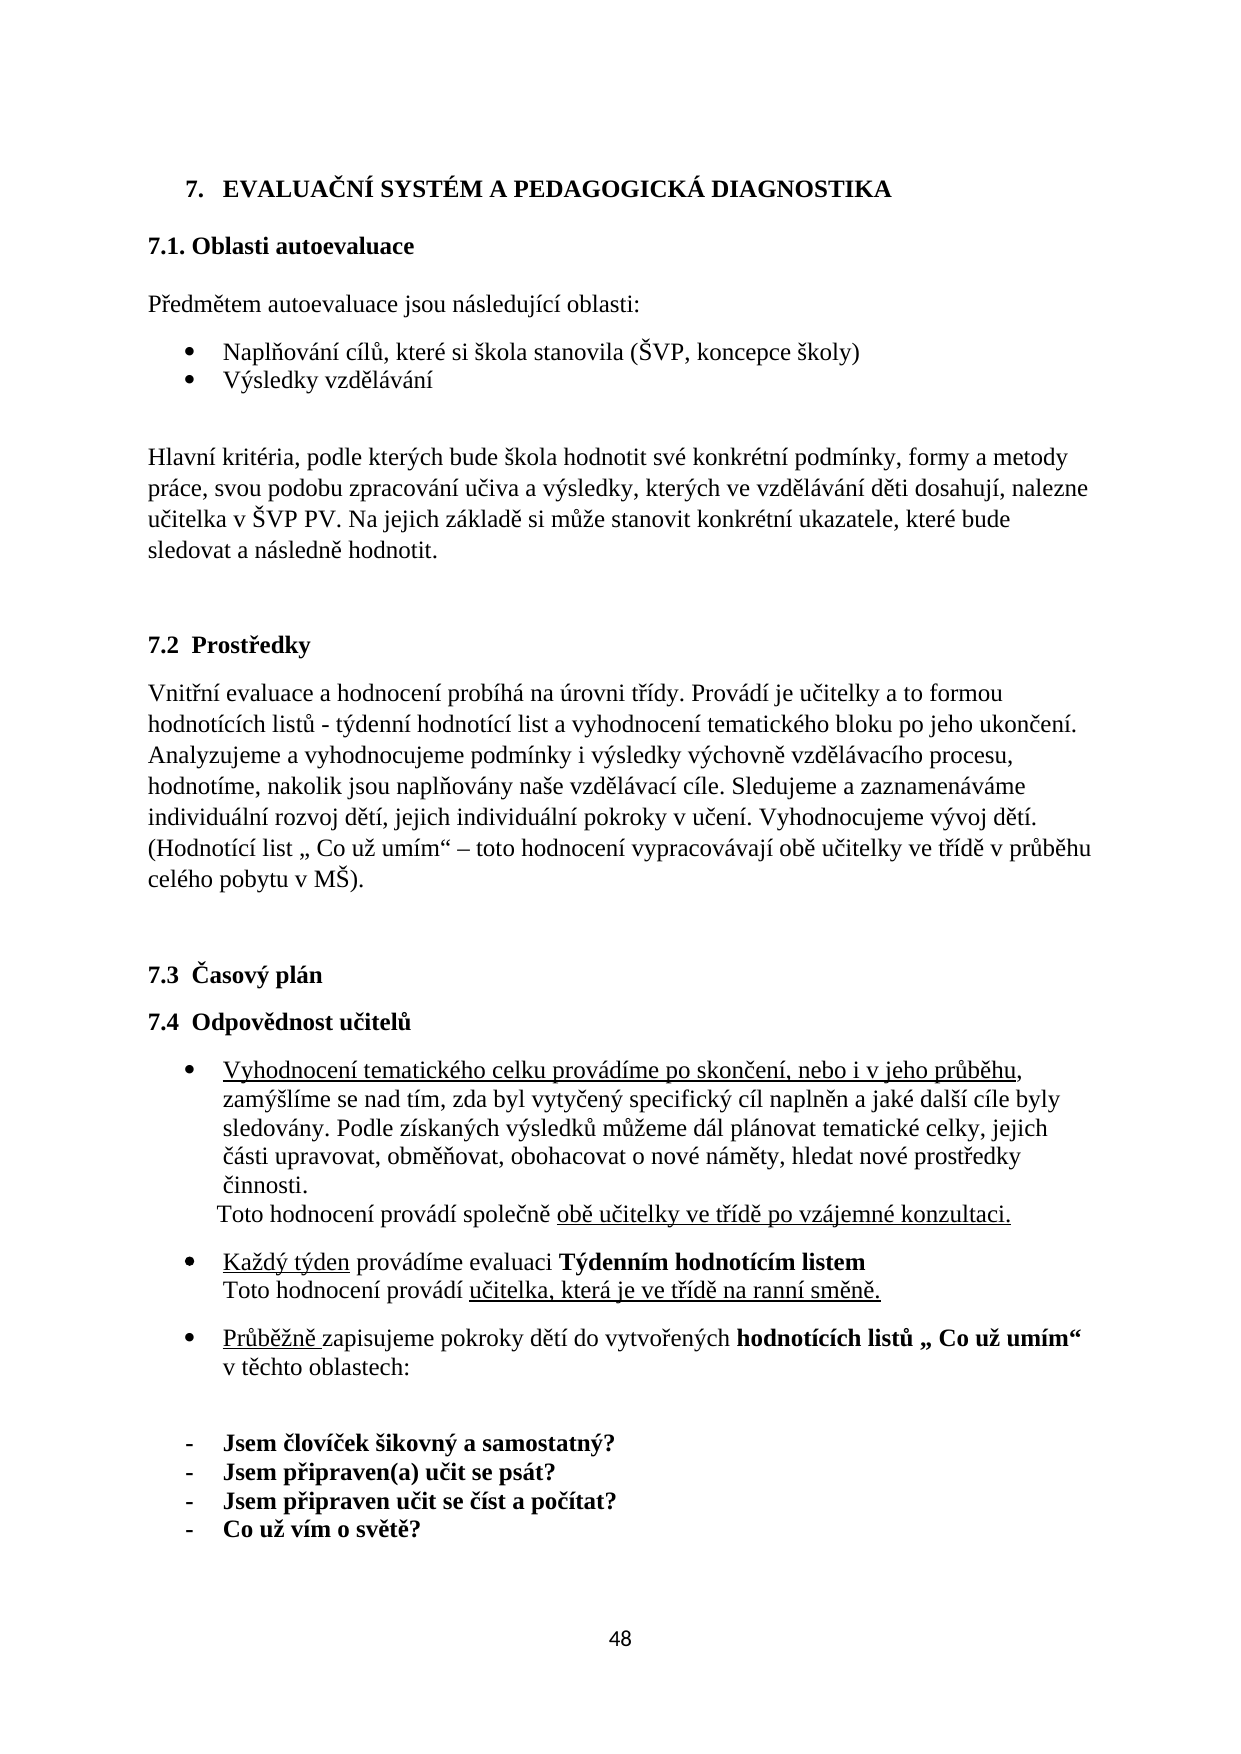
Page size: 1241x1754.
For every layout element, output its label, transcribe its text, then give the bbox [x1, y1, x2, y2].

text Vnitřní evaluace a hodnocení probíhá na úrovni třídy. Provádí je učitelky a to formou hodnotících listů - týdenní hodnotící list a vyhodnocení tematického bloku po jeho ukončení. Analyzujeme a vyhodnocujeme podmínky i výsledky výchovně vzdělávacího procesu, hodnotíme, nakolik jsou naplňovány naše vzdělávací cíle. Sledujeme a zaznamenáváme individuální rozvoj dětí, jejich individuální pokroky v učení. Vyhodnocujeme vývoj dětí.(Hodnotící list „ Co už umím“ – toto hodnocení vypracovávají obě učitelky ve třídě v průběhu celého pobytu v MŠ). [148, 678, 1093, 893]
list EVALUAČNÍ SYSTÉM A PEDAGOGICKÁ DIAGNOSTIKA [185, 174, 1093, 203]
text Toto hodnocení provádí společně obě učitelky ve třídě po vzájemné konzultaci. [185, 1199, 1093, 1228]
list Co už vím o světě? [185, 1514, 1093, 1543]
list Vyhodnocení tematického celku provádíme po skončení, nebo i v jeho průběhu, zamýšlíme se nad tím, zda byl vytyčený specifický cíl naplněn a jaké další cíle byly sledovány. Podle získaných výsledků můžeme dál plánovat tematické celky, jejich části upravovat, obměňovat, obohacovat o nové náměty, hledat nové prostředky činnosti. [185, 1055, 1093, 1199]
list Jsem připraven(a) učit se psát? [185, 1457, 1093, 1486]
list Průběžně zapisujeme pokroky dětí do vytvořených hodnotících listů „ Co už umím“ v těchto oblastech: [185, 1323, 1093, 1381]
list Naplňování cílů, které si škola stanovila (ŠVP, koncepce školy) [185, 337, 1093, 365]
text Toto hodnocení provádí učitelka, která je ve třídě na ranní směně. [223, 1275, 1093, 1304]
text 7.3 Časový plán [148, 960, 1093, 988]
text 7.2 Prostředky [148, 630, 1093, 659]
text Hlavní kritéria, podle kterých bude škola hodnotit své konkrétní podmínky, formy a metody práce, svou podobu zpracování učiva a výsledky, kterých ve vzdělávání děti dosahují, nalezne učitelka v ŠVP PV. Na jejich základě si může stanovit konkrétní ukazatele, které bude sledovat a následně hodnotit. [148, 442, 1093, 564]
text Předmětem autoevaluace jsou následující oblasti: [148, 289, 1093, 318]
text 7.4 Odpovědnost učitelů [148, 1007, 1093, 1036]
text 7.1. Oblasti autoevaluace [148, 231, 1093, 260]
list Výsledky vzdělávání [185, 365, 1093, 394]
list Každý týden provádíme evaluaci Týdenním hodnotícím listem [185, 1247, 1093, 1275]
list Jsem připraven učit se číst a počítat? [185, 1486, 1093, 1514]
list Jsem človíček šikovný a samostatný? [185, 1428, 1093, 1457]
